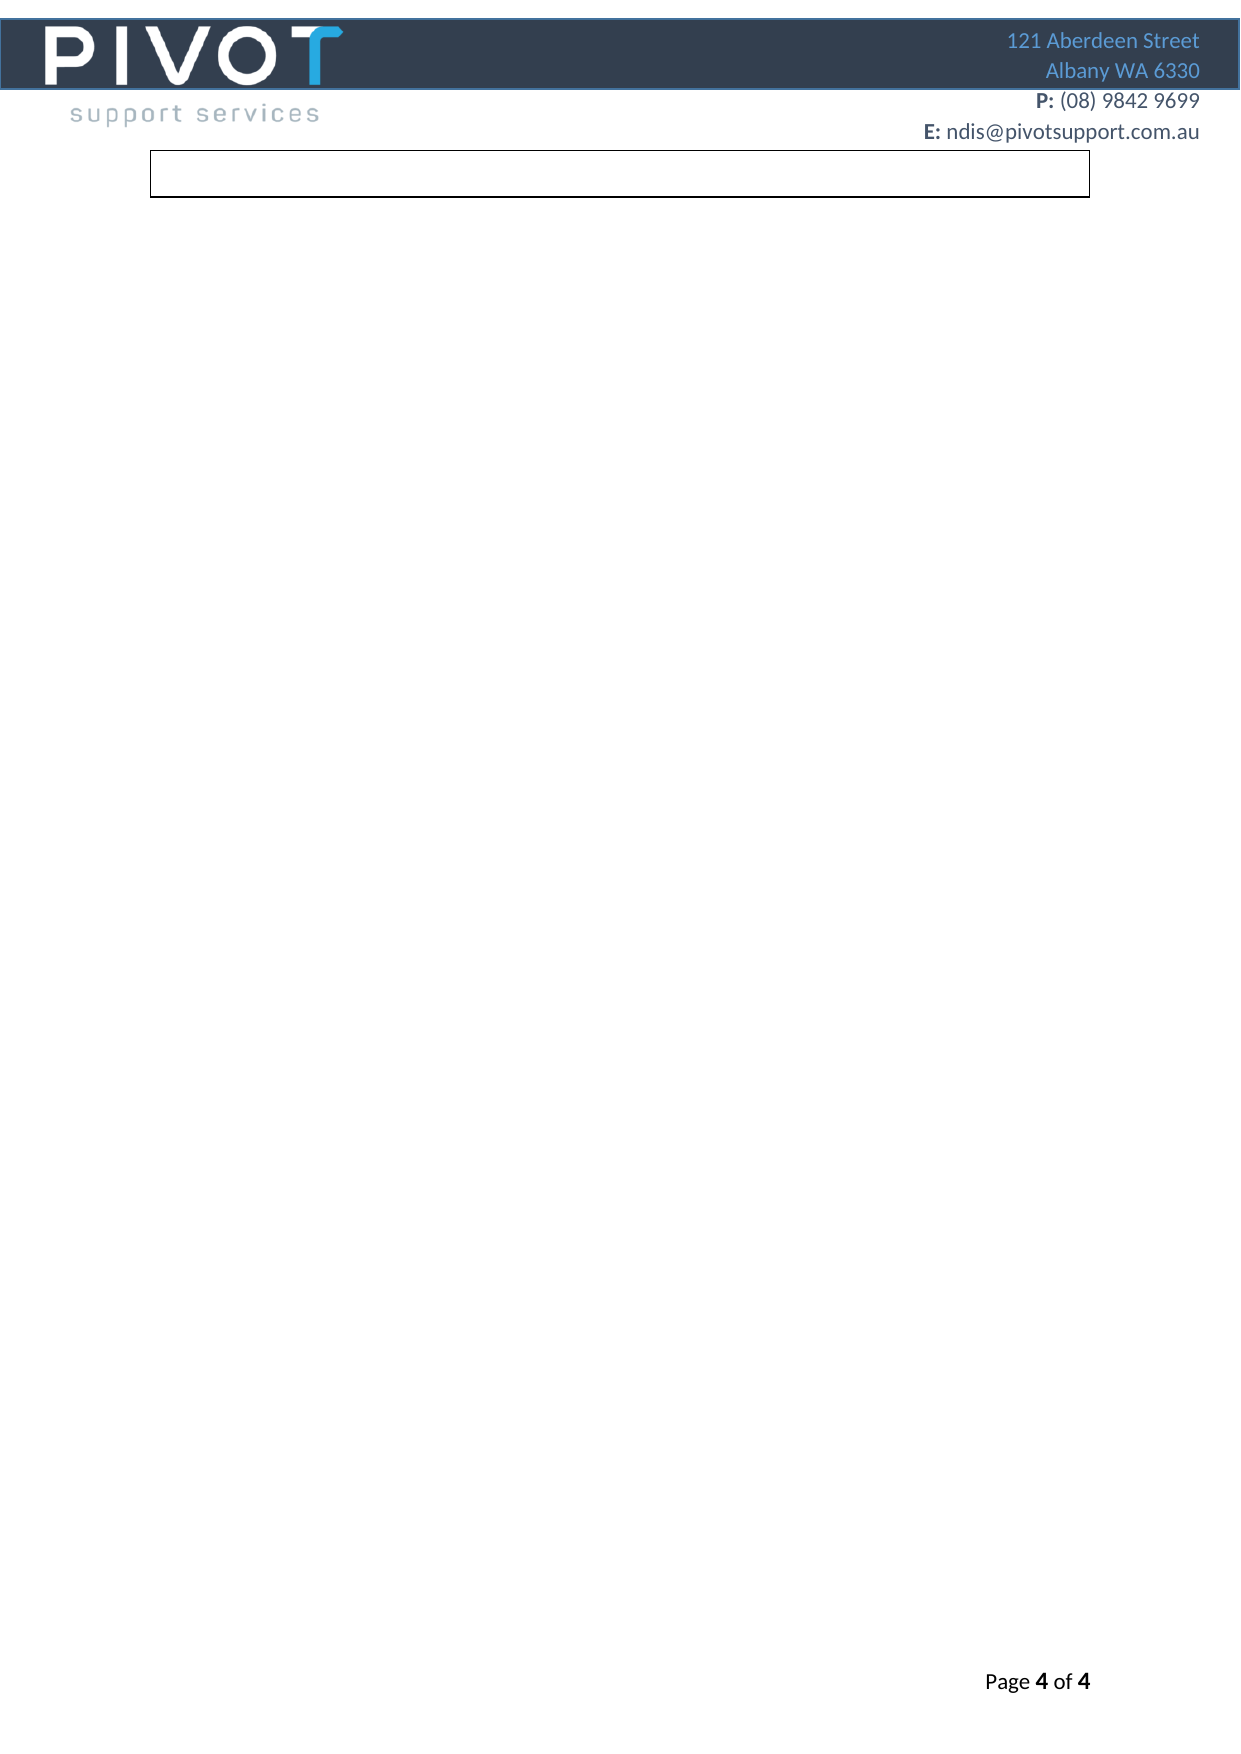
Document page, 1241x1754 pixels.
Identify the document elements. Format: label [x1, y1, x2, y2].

picture [0, 12, 400, 140]
table_cell [151, 151, 1089, 196]
